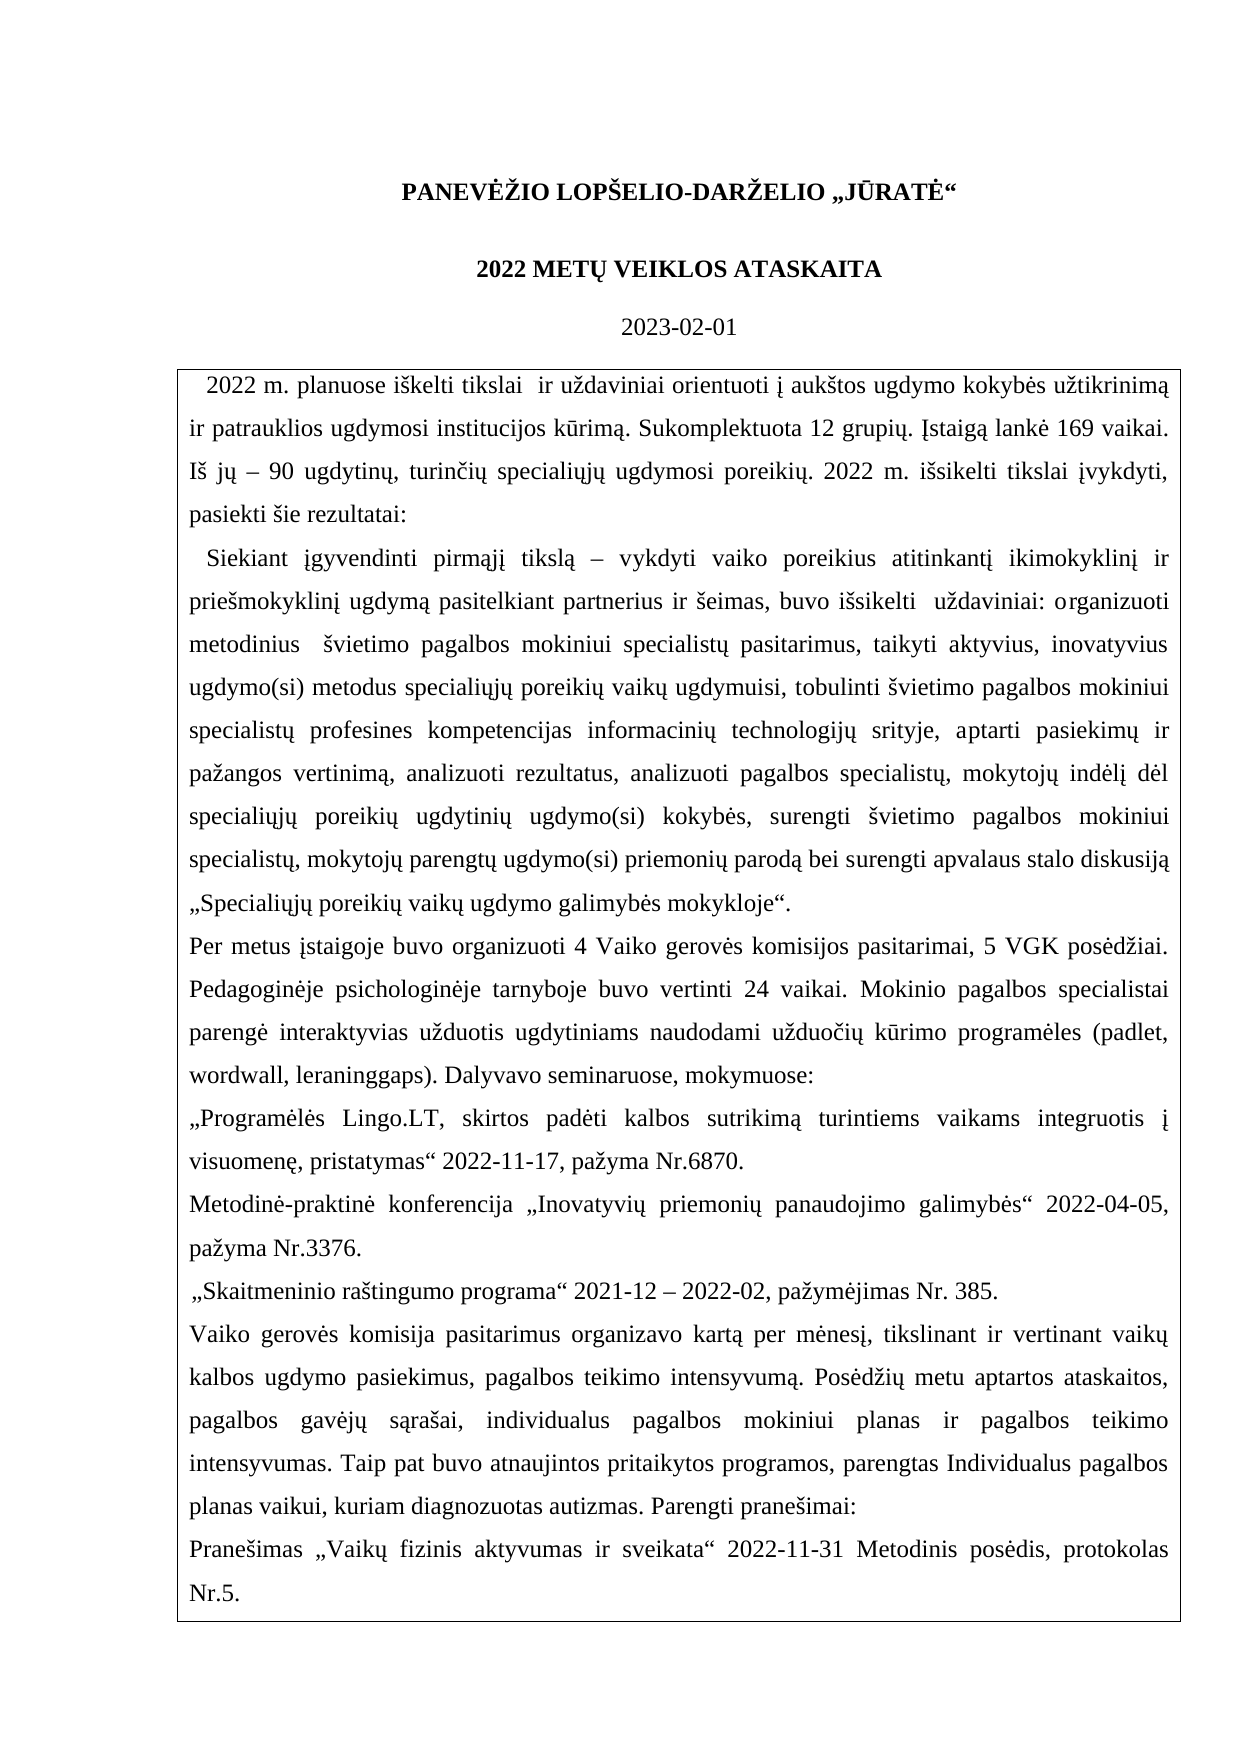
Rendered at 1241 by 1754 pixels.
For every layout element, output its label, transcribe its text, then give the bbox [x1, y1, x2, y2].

text PANEVĖŽIO LOPŠELIO-DARŽELIO „JŪRATĖ“ [177, 177, 1181, 206]
text 2022 METŲ VEIKLOS ATASKAITA [177, 254, 1181, 283]
text 2023-02-01 [177, 312, 1181, 340]
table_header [178, 370, 1180, 1621]
